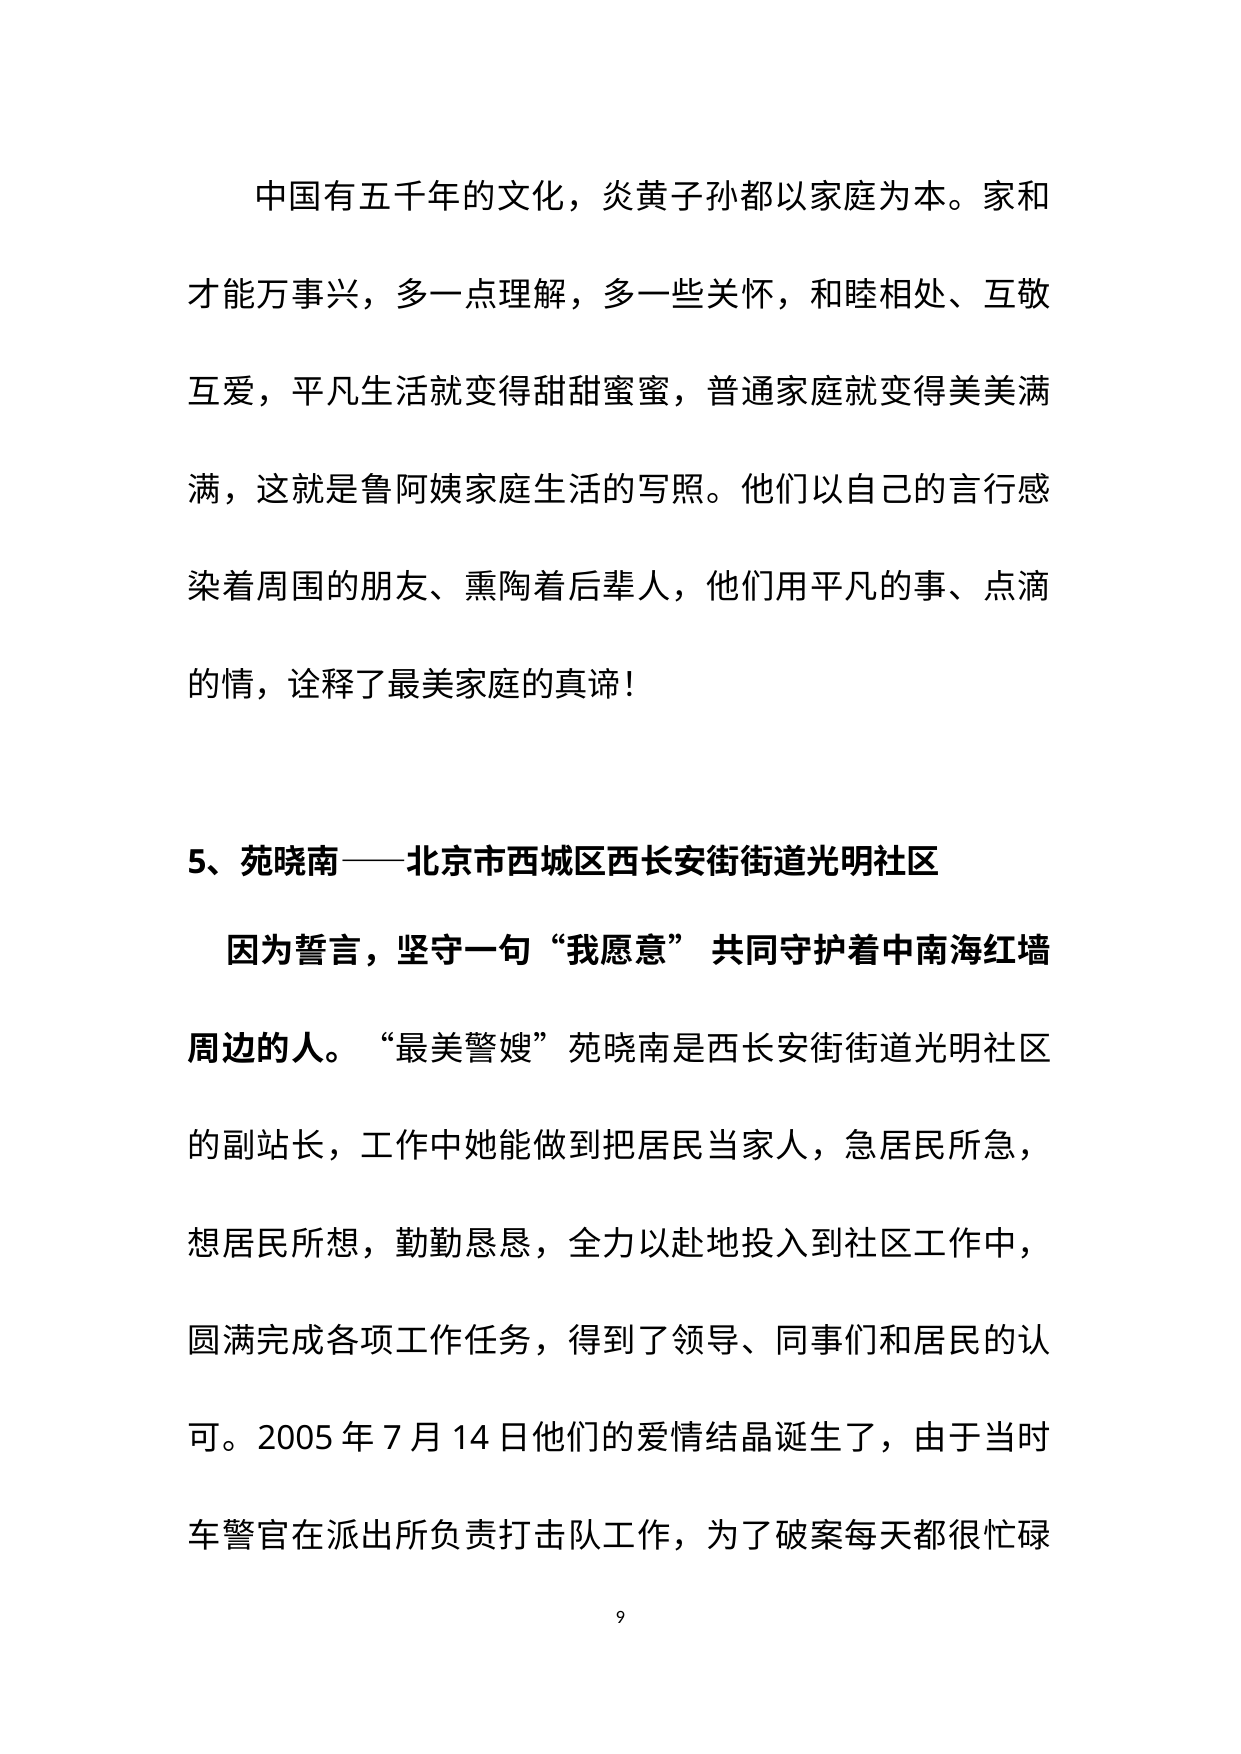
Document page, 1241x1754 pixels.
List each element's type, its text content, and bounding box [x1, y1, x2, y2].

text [187, 915, 1053, 1565]
text 5、苑晓南——北京市西城区西长安街街道光明社区 [187, 826, 1053, 891]
text 中国有五千年的文化，炎黄子孙都以家庭为本。家和才能万事兴，多一点理解，多一些关怀，和睦相处、互敬互爱，平凡生活就变得甜甜蜜蜜，普通家庭就变得美美满满，这就是鲁阿姨家庭生活的写照。他们以自己的言行感染着周围的朋友、熏陶着后辈人，他们用平凡的事、点滴的情，诠释了最美家庭的真谛！ [187, 162, 1053, 714]
